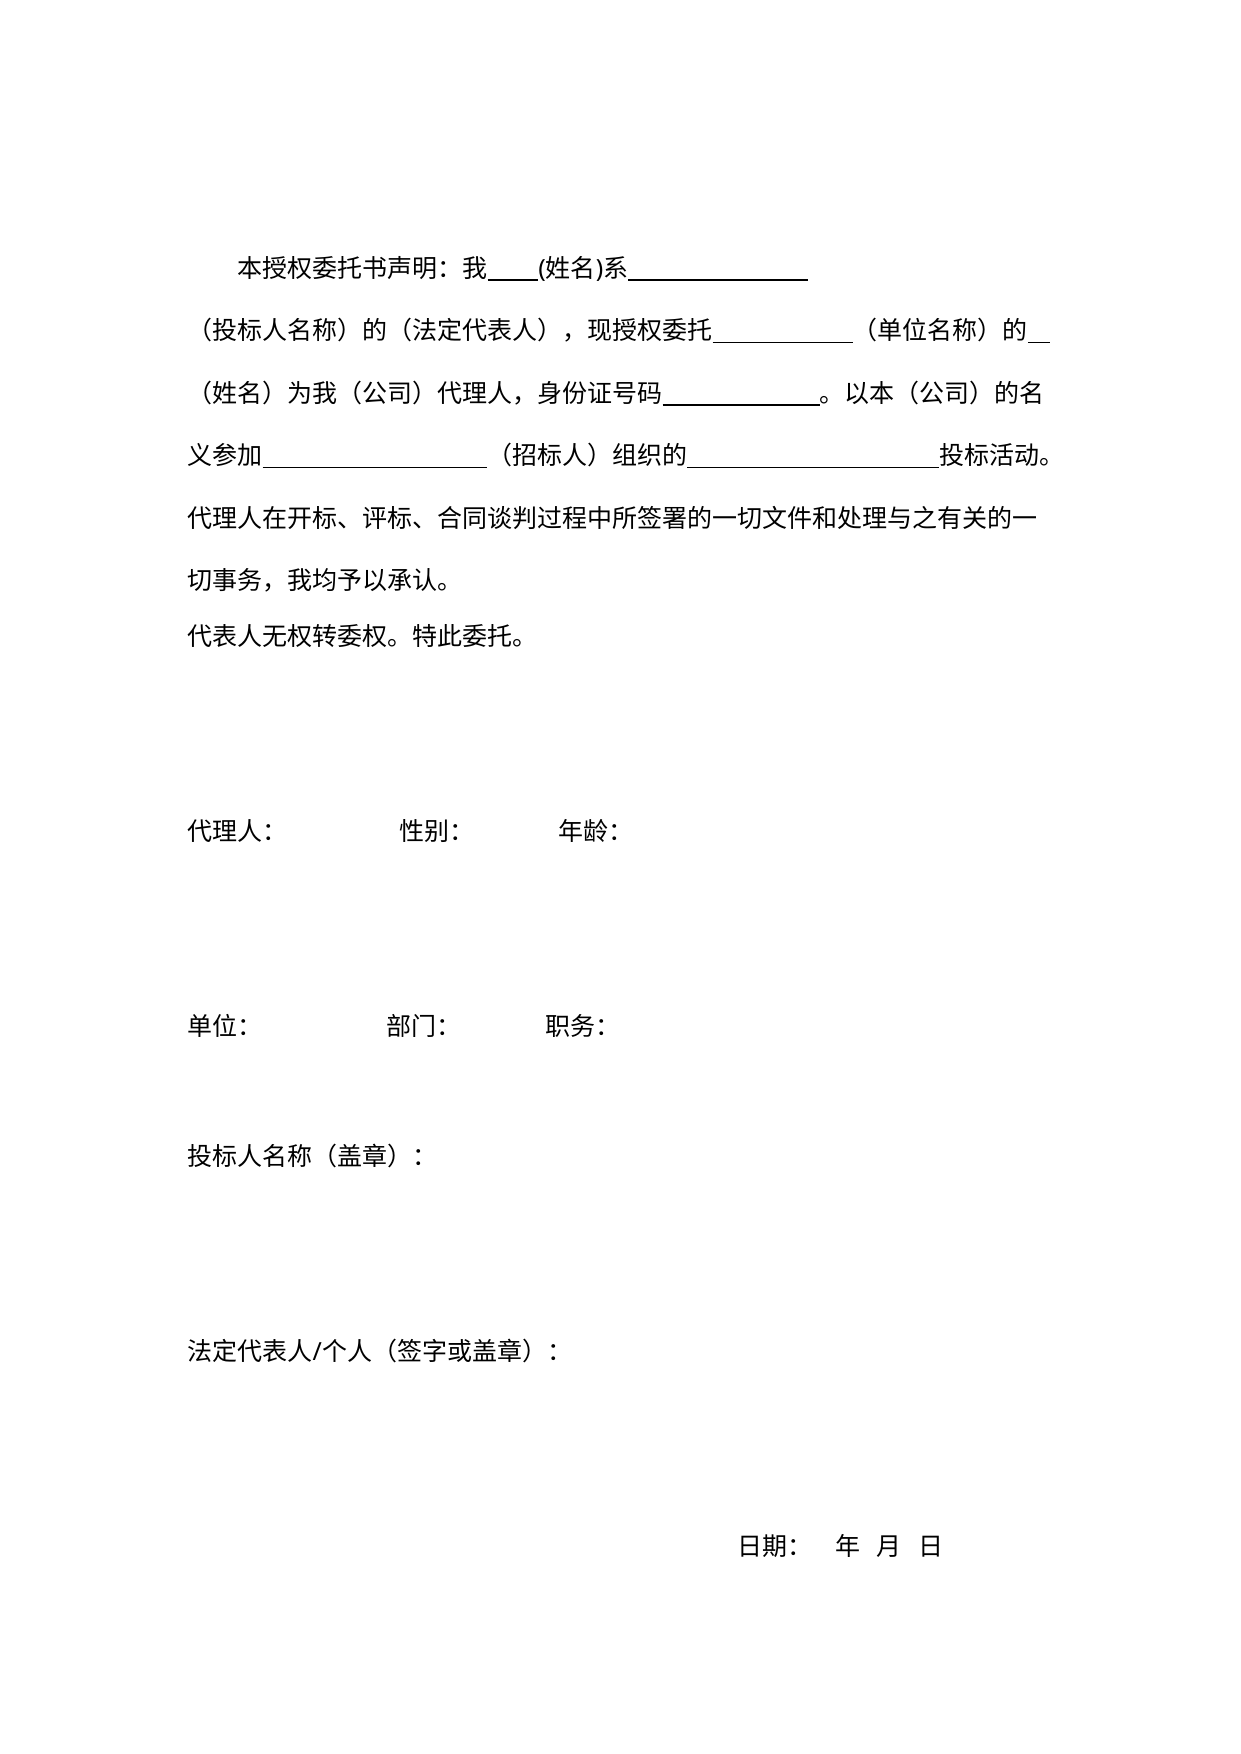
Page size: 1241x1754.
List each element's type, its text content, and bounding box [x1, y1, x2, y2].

text 单位： 部门： 职务： [187, 992, 1053, 1057]
text （投标人名称）的（法定代表人），现授权委托 （单位名称）的 （姓名）为我（公司）代理人，身份证号码 。以本（公司）的名义参加 （招标人）组织的 投标活动。代理人在开标、评标、合同谈判过程中所签署的一切文件和处理与之有关的一切事务，我均予以承认。 [187, 289, 1053, 602]
text 本授权委托书声明：我 (姓名)系 [187, 227, 1053, 289]
text 代理人： 性别： 年龄： [187, 797, 1053, 862]
text 代表人无权转委权。特此委托。 [187, 602, 1053, 667]
text 投标人名称（盖章）： [187, 1122, 1053, 1187]
text 日期： 年 月 日 [187, 1512, 1053, 1577]
text 法定代表人/个人（签字或盖章）： [187, 1317, 1053, 1382]
